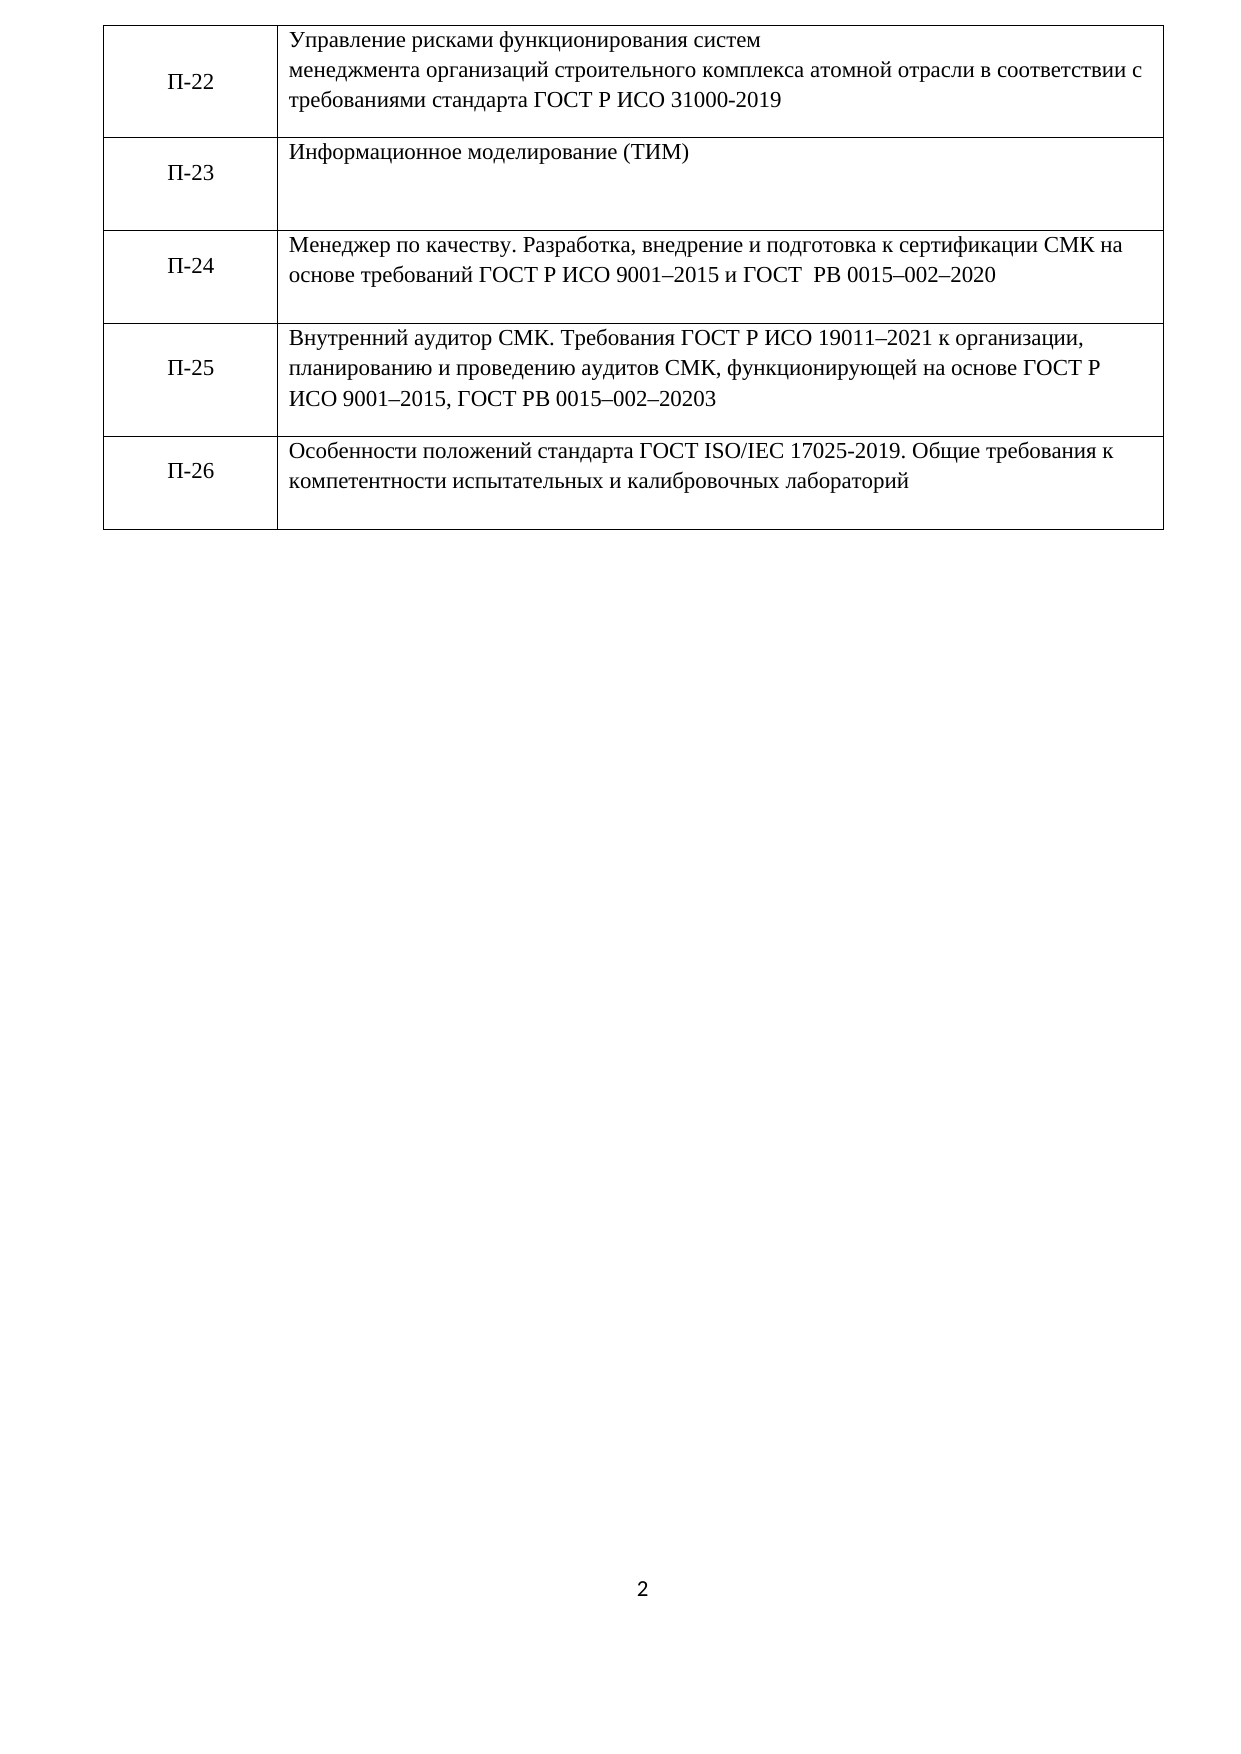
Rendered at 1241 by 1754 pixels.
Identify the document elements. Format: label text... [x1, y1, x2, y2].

table_cell Внутренний аудитор СМК. Требования ГОСТ Р ИСО 19011–2021 к организации, планированию и проведению аудитов СМК, функционирующей на основе ГОСТ Р ИСО 9001–2015, ГОСТ РВ 0015–002–20203 [278, 324, 1163, 436]
table_cell Информационное моделирование (ТИМ) [278, 138, 1163, 230]
table_cell Менеджер по качеству. Разработка, внедрение и подготовка к сертификации СМК на основе требований ГОСТ Р ИСО 9001–2015 и ГОСТ РВ 0015–002–2020 [278, 231, 1163, 323]
table_cell Особенности положений стандарта ГОСТ ISO/IEC 17025-2019. Общие требования к компетентности испытательных и калибровочных лабораторий [278, 437, 1163, 528]
table_cell Управление рисками функционирования систем менеджмента организаций строительного комплекса атомной отрасли в соответствии с требованиями стандарта ГОСТ Р ИСО 31000-2019 [278, 26, 1163, 137]
table_cell П-22 [104, 26, 277, 137]
table_cell П-24 [104, 231, 277, 323]
table_cell П-25 [104, 324, 277, 436]
table_cell П-26 [104, 437, 277, 528]
table_cell П-23 [104, 138, 277, 230]
